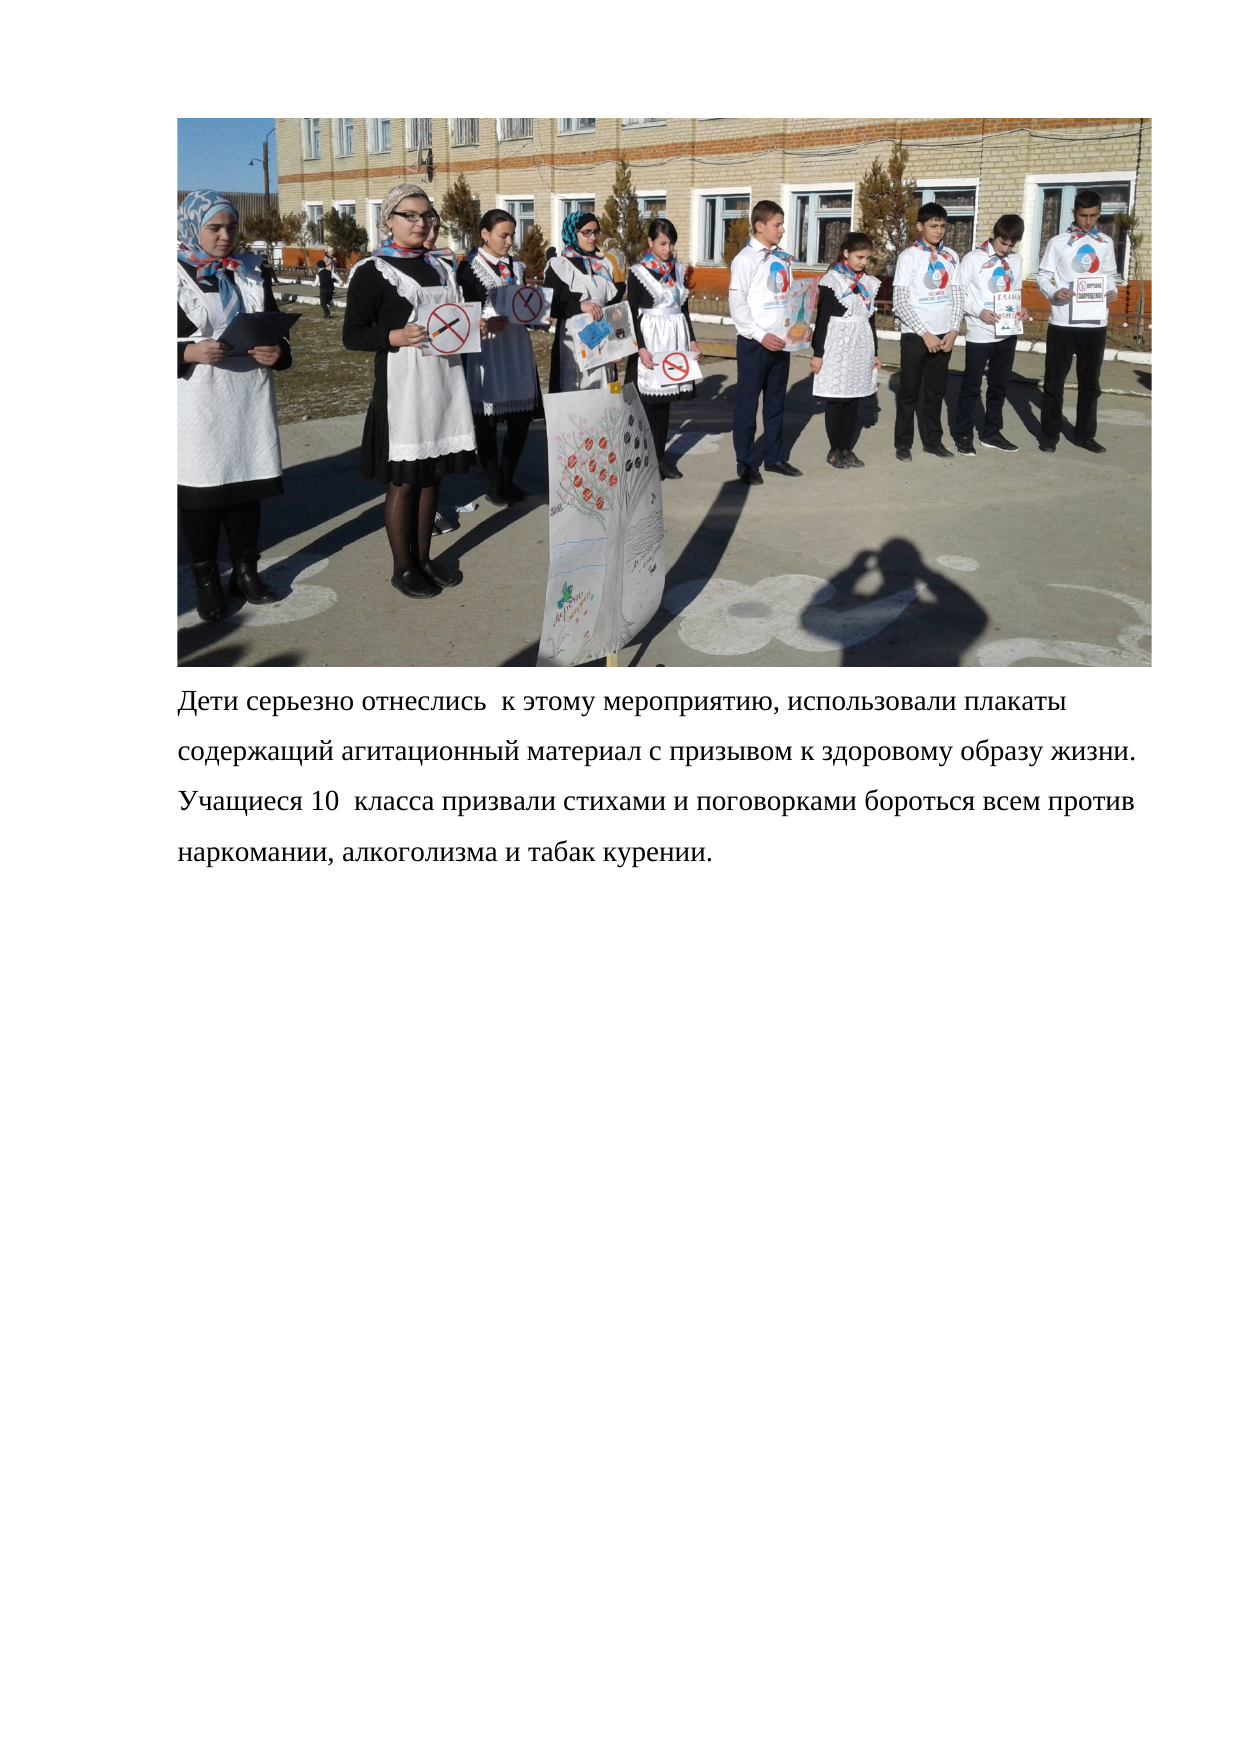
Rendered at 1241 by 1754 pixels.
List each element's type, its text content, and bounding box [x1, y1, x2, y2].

text Цель акции — продвижение идеи здорового образа жизни и формирование негативного отношения к вредным привычкам. Дети серьезно отнеслись к этому мероприятию, использовали плакаты содержащий агитационный материал с призывом к здоровому образу жизни. Учащиеся 10 класса призвали стихами и поговорками бороться всем против наркомании, алкоголизма и табак курении. Ответственная в проведении данной акции была классная руководительница 10 класса Джамалдинова Т.Ю.-педагог организатор гимназии. [177, 667, 1152, 867]
picture [177, 118, 1152, 667]
